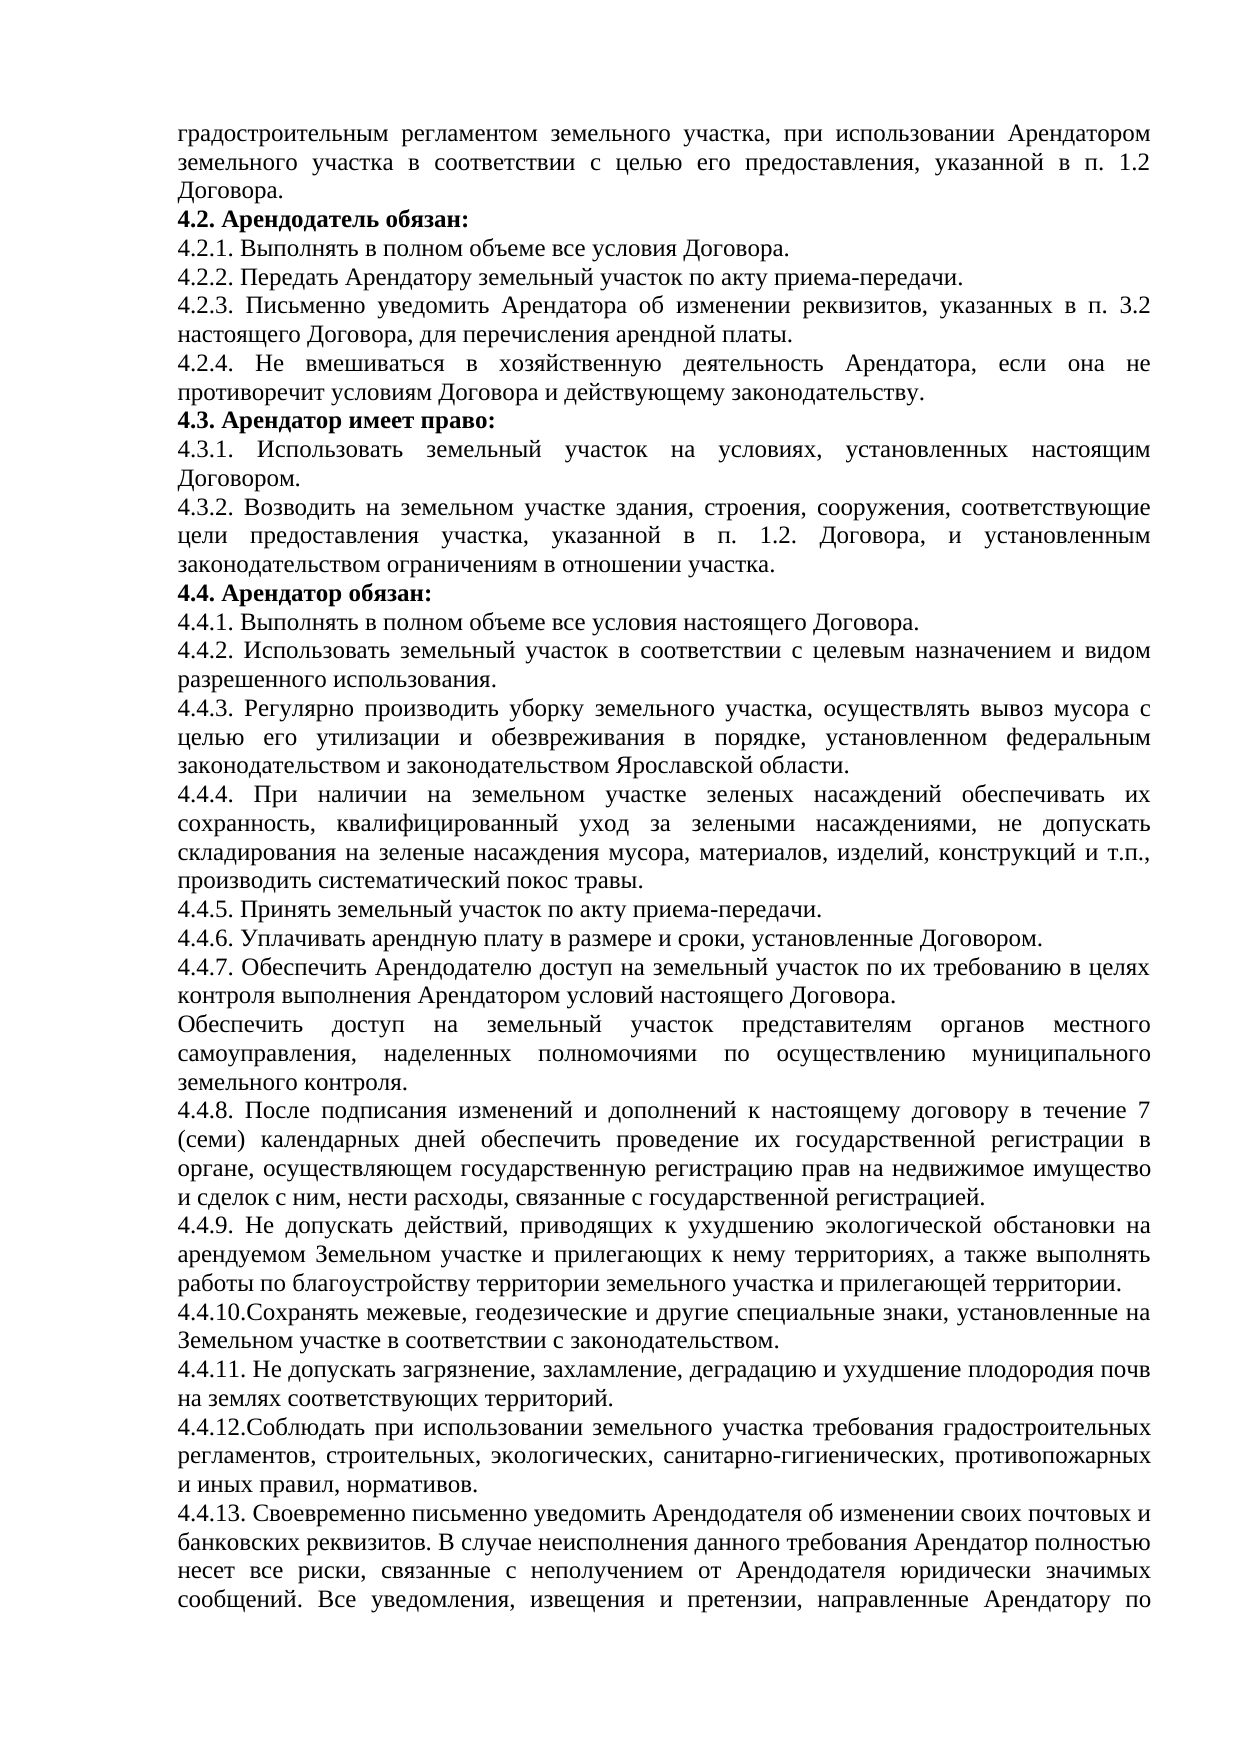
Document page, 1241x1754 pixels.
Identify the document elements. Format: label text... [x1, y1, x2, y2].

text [177, 1498, 1152, 1613]
text 4.2.4. Не вмешиваться в хозяйственную деятельность Арендатора, если она не противоречит условиям Договора и действующему законодательству. [177, 348, 1152, 406]
text 4.2.1. Выполнять в полном объеме все условия Договора. [177, 233, 1152, 262]
text 4.2. Арендодатель обязан: [177, 204, 1152, 233]
text 4.3.1. Использовать земельный участок на условиях, установленных настоящим Договором. [177, 434, 1152, 492]
text 4.2.2. Передать Арендатору земельный участок по акту приема-передачи. [177, 262, 1152, 291]
text 4.4.10.Сохранять межевые, геодезические и другие специальные знаки, установленные на Земельном участке в соответствии с законодательством. [177, 1297, 1152, 1354]
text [177, 118, 1152, 204]
text 4.3. Арендатор имеет право: [177, 406, 1152, 434]
text 4.4. Арендатор обязан: [177, 578, 1152, 607]
text 4.4.7. Обеспечить Арендодателю доступ на земельный участок по их требованию в целях контроля выполнения Арендатором условий настоящего Договора. [177, 952, 1152, 1009]
text 4.4.3. Регулярно производить уборку земельного участка, осуществлять вывоз мусора с целью его утилизации и обезвреживания в порядке, установленном федеральным законодательством и законодательством Ярославской области. [177, 693, 1152, 779]
text 4.4.9. Не допускать действий, приводящих к ухудшению экологической обстановки на арендуемом Земельном участке и прилегающих к нему территориях, а также выполнять работы по благоустройству территории земельного участка и прилегающей территории. [177, 1211, 1152, 1297]
text 4.4.11. Не допускать загрязнение, захламление, деградацию и ухудшение плодородия почв на землях соответствующих территорий. [177, 1354, 1152, 1412]
text Обеспечить доступ на земельный участок представителям органов местного самоуправления, наделенных полномочиями по осуществлению муниципального земельного контроля. [177, 1009, 1152, 1096]
text 4.2.3. Письменно уведомить Арендатора об изменении реквизитов, указанных в п. 3.2 настоящего Договора, для перечисления арендной платы. [177, 291, 1152, 348]
text 4.4.4. При наличии на земельном участке зеленых насаждений обеспечивать их сохранность, квалифицированный уход за зелеными насаждениями, не допускать складирования на зеленые насаждения мусора, материалов, изделий, конструкций и т.п., производить систематический покос травы. [177, 779, 1152, 894]
text 4.4.5. Принять земельный участок по акту приема-передачи. [177, 894, 1152, 923]
text 4.4.2. Использовать земельный участок в соответствии с целевым назначением и видом разрешенного использования. [177, 636, 1152, 693]
text 4.3.2. Возводить на земельном участке здания, строения, сооружения, соответствующие цели предоставления участка, указанной в п. 1.2. Договора, и установленным законодательством ограничениям в отношении участка. [177, 492, 1152, 578]
text 4.4.1. Выполнять в полном объеме все условия настоящего Договора. [177, 607, 1152, 636]
text 4.4.12.Соблюдать при использовании земельного участка требования градостроительных регламентов, строительных, экологических, санитарно-гигиенических, противопожарных и иных правил, нормативов. [177, 1412, 1152, 1498]
text 4.4.8. После подписания изменений и дополнений к настоящему договору в течение 7 (семи) календарных дней обеспечить проведение их государственной регистрации в органе, осуществляющем государственную регистрацию прав на недвижимое имущество и сделок с ним, нести расходы, связанные с государственной регистрацией. [177, 1096, 1152, 1211]
text 4.4.6. Уплачивать арендную плату в размере и сроки, установленные Договором. [177, 923, 1152, 952]
